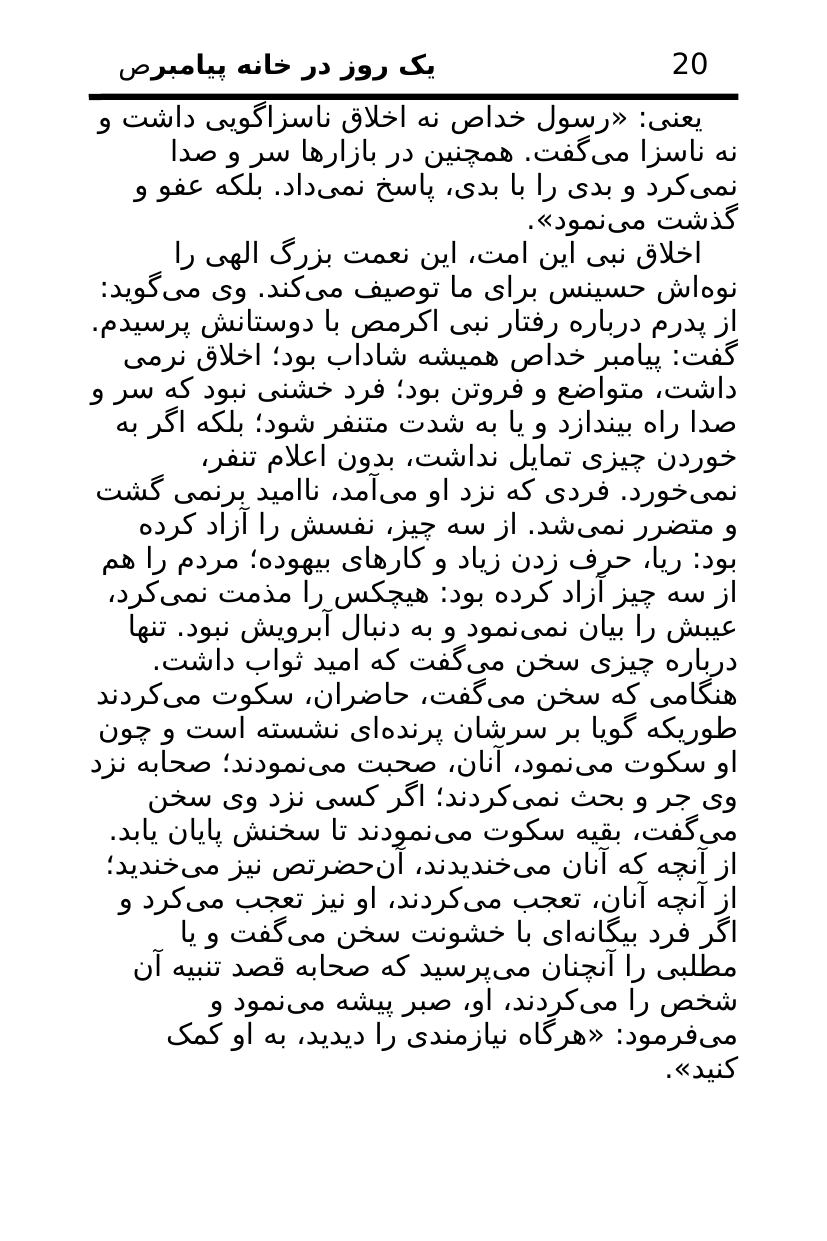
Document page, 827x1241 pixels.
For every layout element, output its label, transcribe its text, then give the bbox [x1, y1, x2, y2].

text یعنی: «رسول خداص نه اخلاق ناسزاگویی داشت و نه ناسزا می‌گفت. همچنین در بازارها سر و صدا نمی‌کرد و بدی را با بدی، ‌پاسخ نمی‌داد. بلکه عفو و گذشت می‌نمود». [89, 100, 738, 236]
text اخلاق نبی این امت، این نعمت بزرگ الهی را نوه‌اش حسینس برای ما توصیف می‌کند. وی می‌گوید: ‌از پدرم درباره رفتار نبی اکرمص با دوستانش پرسیدم. گفت: پیامبر خداص همیشه شاداب بود؛ اخلاق نرمی داشت، متواضع و فروتن بود؛ فرد خشنی نبود که سر و صدا راه بیندازد و یا به شدت متنفر شود؛ بلکه اگر به خوردن چیزی تمایل نداشت، بدون اعلام تنفر، نمی‌خورد. فردی که نزد او می‌آمد، ناامید برنمی گشت و متضرر نمی‌شد. از سه چیز، نفسش را آزاد کرده بود: ریا، حرف زدن زیاد و کارهای بیهوده؛ مردم را هم از سه چیز آزاد کرده بود: هیچکس را مذمت نمی‌کرد، عیبش را بیان نمی‌نمود و به دنبال آبرویش نبود. تنها درباره چیزی سخن می‌گفت که امید ثواب داشت. هنگامی که سخن می‌گفت، حاضران، سکوت می‌کردند طوریکه گویا بر سرشان پرنده‌ای نشسته است و چون او سکوت می‌نمود، آنان، صحبت می‌نمودند؛ صحابه نزد وی جر و بحث نمی‌کردند؛ اگر کسی نزد وی سخن می‌گفت، بقیه سکوت می‌نمودند تا سخنش پایان یابد. از آنچه که آنان می‌خندیدند، آن‌حضرتص نیز می‌خندید؛ از آنچه آنان، تعجب می‌کردند، او نیز تعجب می‌کرد و اگر فرد بیگانه‌ای با خشونت سخن می‌گفت و یا مطلبی را آنچنان می‌پرسید که صحابه قصد تنبیه آن شخص را می‌کردند، او، صبر پیشه می‌نمود و می‌فرمود: ‌«هرگاه نیازمندی را دیدید، به او کمک کنید». [89, 236, 738, 1085]
